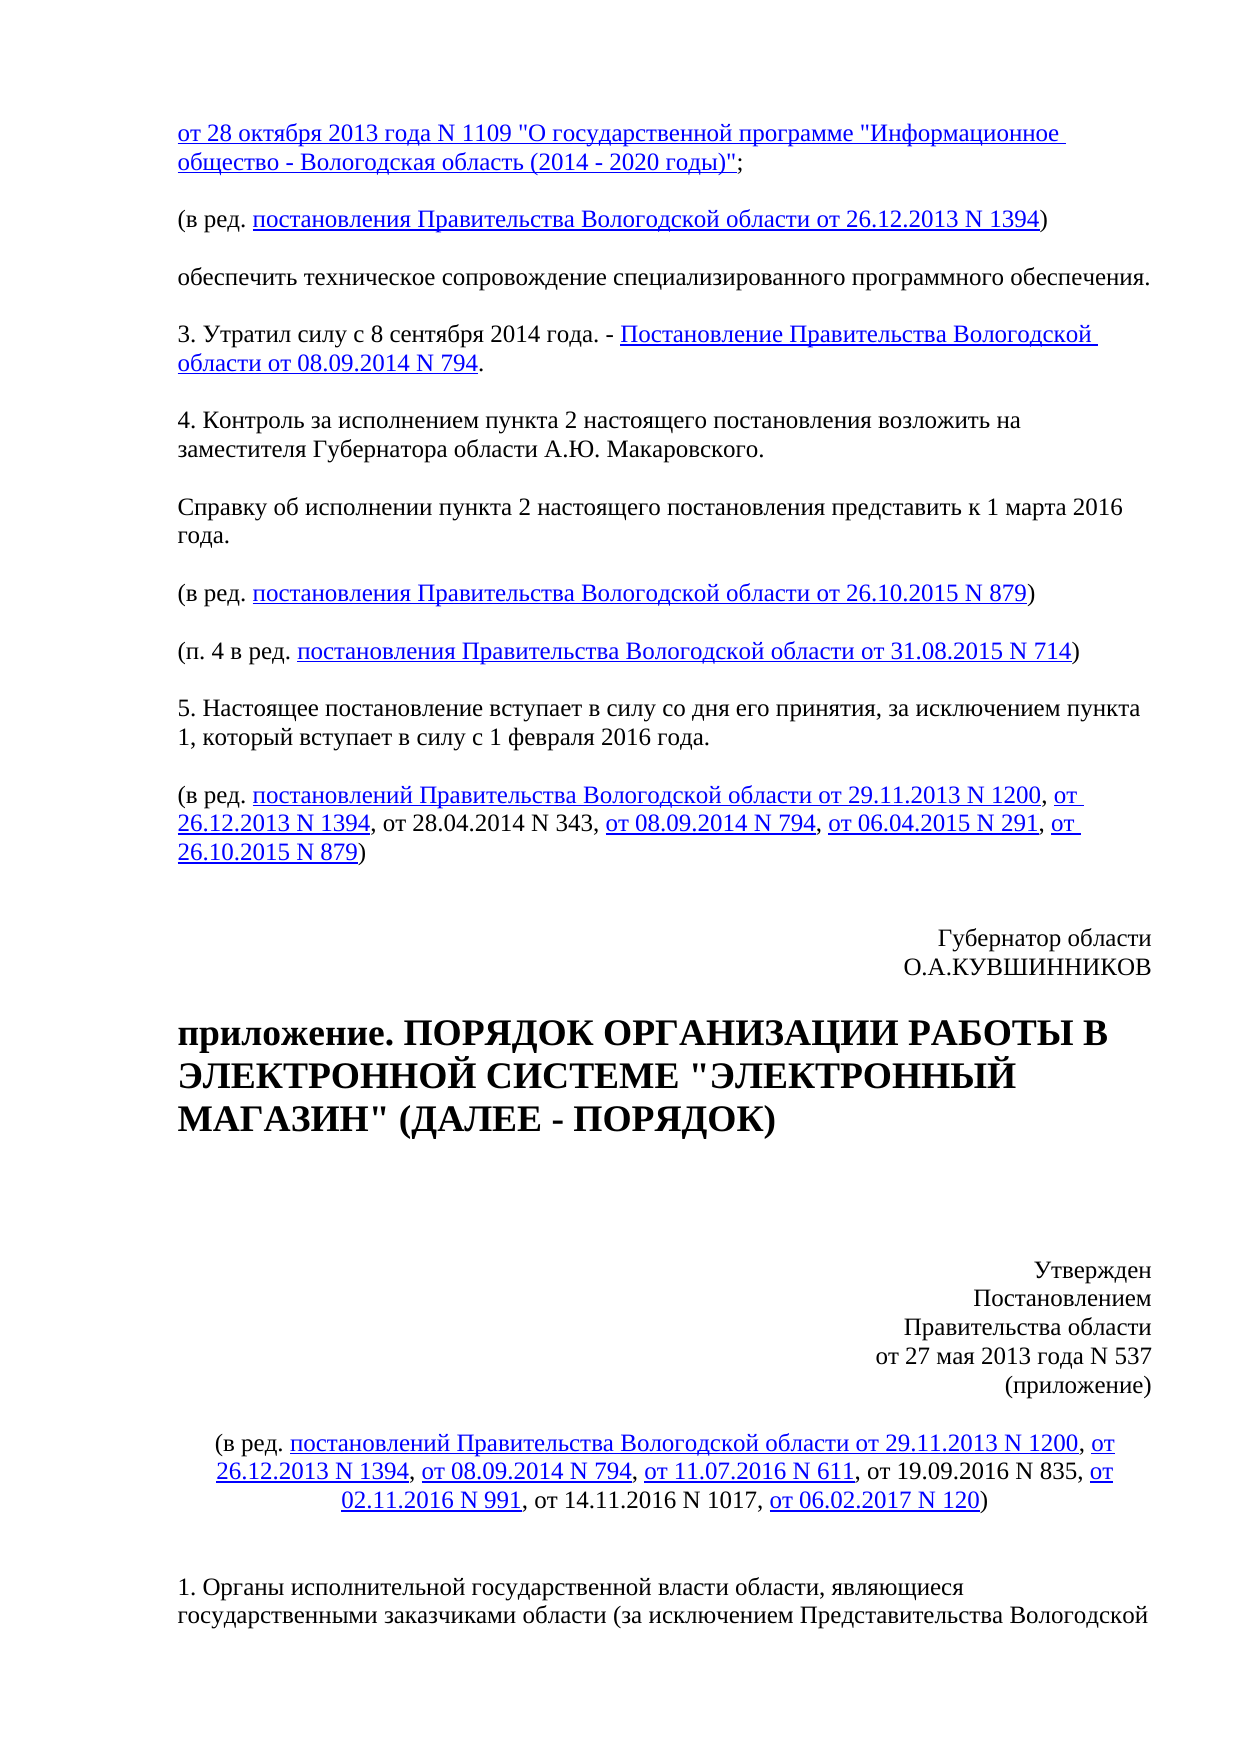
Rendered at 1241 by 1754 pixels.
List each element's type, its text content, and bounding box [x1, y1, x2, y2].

text Губернатор области О.А.КУВШИННИКОВ [177, 923, 1152, 981]
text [177, 118, 1152, 607]
text Утвержден Постановлением Правительства области от 27 мая 2013 года N 537 (приложение) [177, 1168, 1152, 1398]
text приложение. ПОРЯДОК ОРГАНИЗАЦИИ РАБОТЫ В ЭЛЕКТРОННОЙ СИСТЕМЕ "ЭЛЕКТРОННЫЙ МАГАЗИН" (ДАЛЕЕ - ПОРЯДОК) [177, 1010, 1152, 1139]
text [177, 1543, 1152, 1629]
text (в ред. постановлений Правительства Вологодской области от 29.11.2013 N 1200, от 26.12.2013 N 1394, от 08.09.2014 N 794, от 11.07.2016 N 611, от 19.09.2016 N 835, от 02.11.2016 N 991, от 14.11.2016 N 1017, от 06.02.2017 N 120) [177, 1428, 1152, 1514]
text (п. 4 в ред. постановления Правительства Вологодской области от 31.08.2015 N 714) 5. Настоящее постановление вступает в силу со дня его принятия, за исключением пункта 1, который вступает в силу с 1 февраля 2016 года. (в ред. постановлений Правительства Вологодской области от 29.11.2013 N 1200, от 26.12.2013 N 1394, от 28.04.2014 N 343, от 08.09.2014 N 794, от 06.04.2015 N 291, от 26.10.2015 N 879) [177, 636, 1152, 894]
